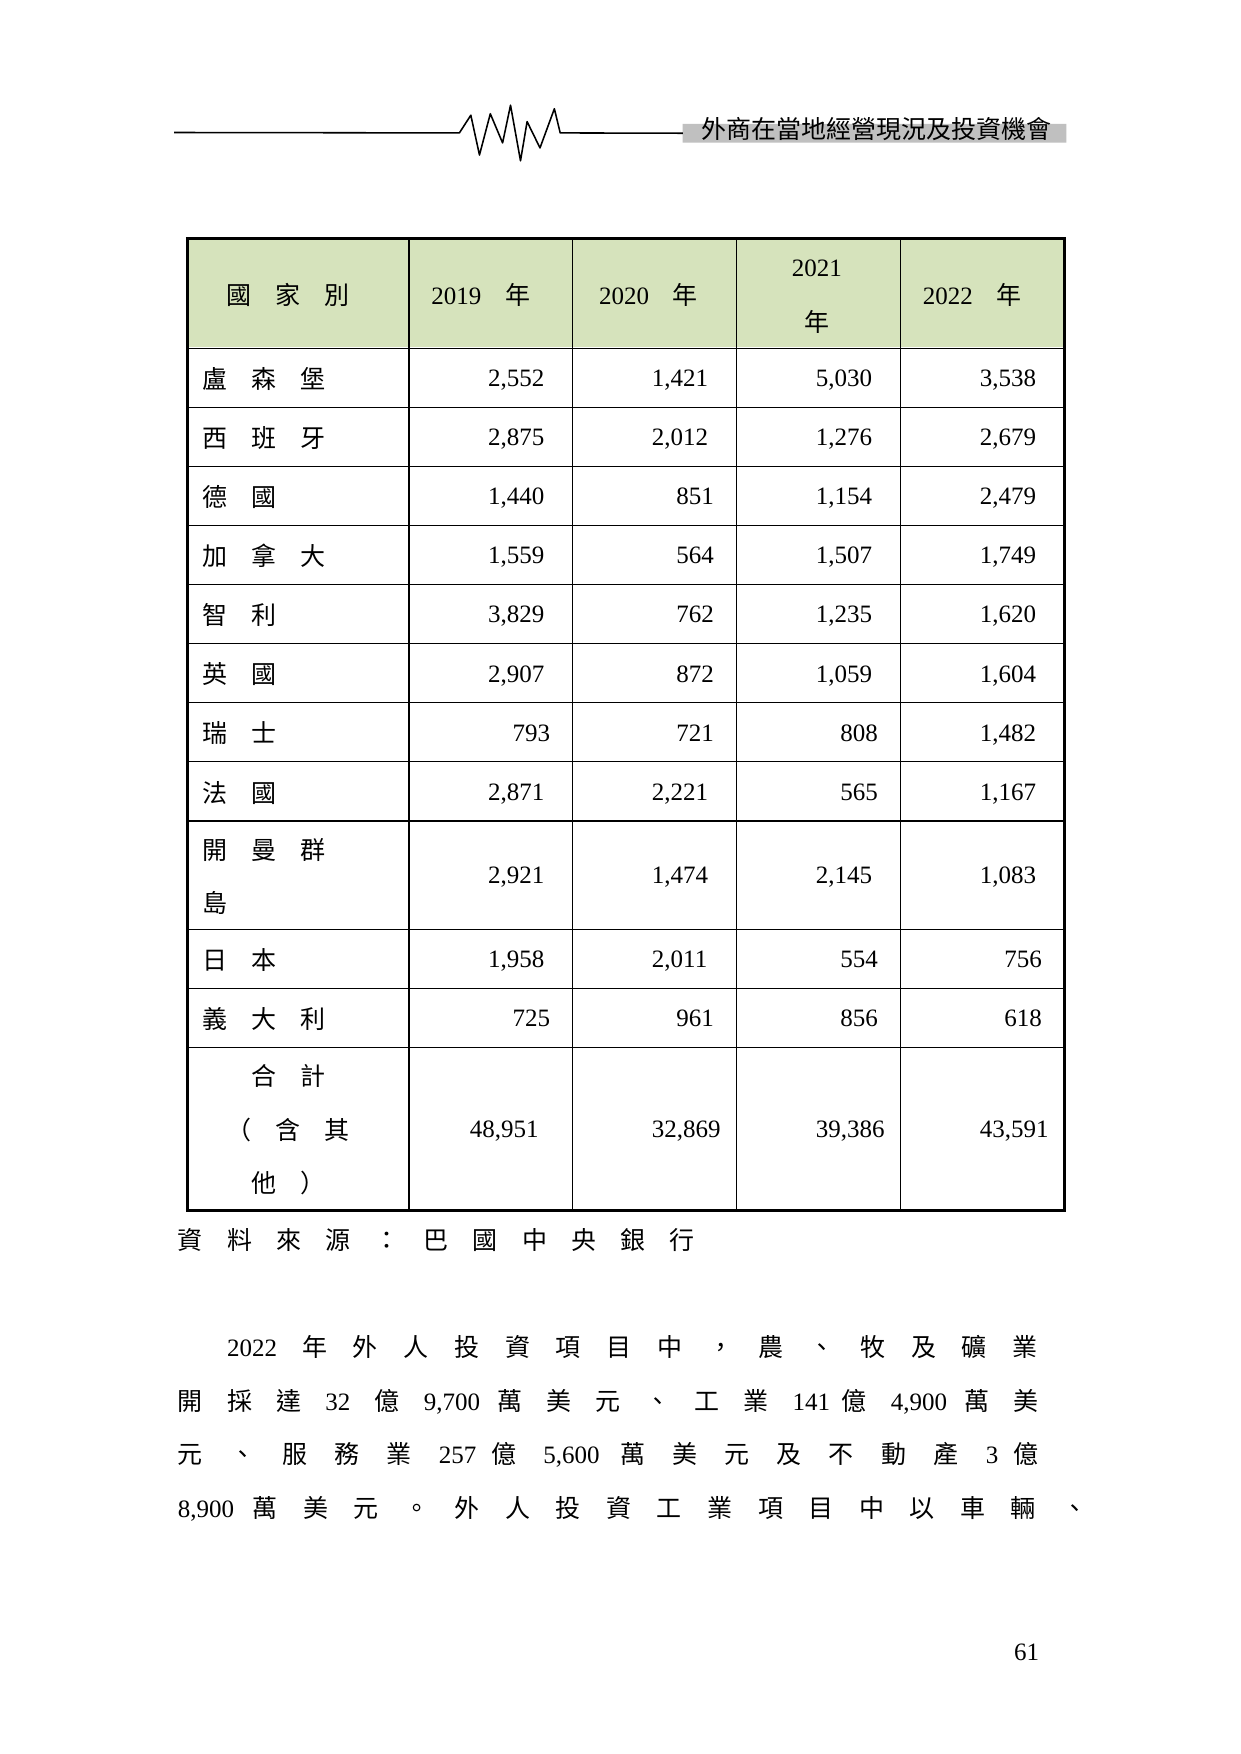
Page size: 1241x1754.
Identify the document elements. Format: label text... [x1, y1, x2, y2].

table_cell 1,235 [737, 585, 900, 643]
table_cell 2,012 [573, 408, 736, 466]
table_cell 1,083 [901, 822, 1063, 928]
table_cell 義大利 [189, 989, 408, 1047]
text 資料來源：巴國中央銀行 [178, 1212, 1063, 1266]
table_cell 43,591 [901, 1048, 1063, 1209]
table_cell 1,167 [901, 762, 1063, 820]
table_cell 2,221 [573, 762, 736, 820]
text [178, 1319, 1063, 1533]
table_cell 西班牙 [189, 408, 408, 466]
table_cell 1,604 [901, 644, 1063, 702]
table_cell 564 [573, 526, 736, 584]
table_cell 721 [573, 703, 736, 761]
table_cell 2,479 [901, 467, 1063, 524]
table_cell 盧森堡 [189, 349, 408, 406]
table_cell 2,875 [410, 408, 572, 466]
table_cell 1,507 [737, 526, 900, 584]
table_header 國家別 [189, 240, 408, 347]
table_header 2021年 [737, 240, 900, 347]
table_cell 856 [737, 989, 900, 1047]
table_cell 2,552 [410, 349, 572, 406]
table_cell 554 [737, 930, 900, 988]
table_cell 565 [737, 762, 900, 820]
table_cell 1,474 [573, 822, 736, 928]
table_cell 48,951 [410, 1048, 572, 1209]
table_cell 2,145 [737, 822, 900, 928]
table_cell 法國 [189, 762, 408, 820]
table_cell 851 [573, 467, 736, 524]
table_cell 762 [573, 585, 736, 643]
table_cell 2,921 [410, 822, 572, 928]
table_cell 加拿大 [189, 526, 408, 584]
table_header 2022年 [901, 240, 1063, 347]
table_cell 32,869 [573, 1048, 736, 1209]
table_cell 872 [573, 644, 736, 702]
table_cell 793 [410, 703, 572, 761]
table_cell 1,620 [901, 585, 1063, 643]
table_header 2019年 [410, 240, 572, 347]
table_cell 5,030 [737, 349, 900, 406]
table_cell 1,749 [901, 526, 1063, 584]
table_cell 808 [737, 703, 900, 761]
table_cell 1,276 [737, 408, 900, 466]
table_cell 英國 [189, 644, 408, 702]
table_cell 開曼群島 [189, 822, 408, 928]
table_cell 1,440 [410, 467, 572, 524]
table_cell 合計（含其他） [189, 1048, 408, 1209]
table_cell 日本 [189, 930, 408, 988]
table_cell 1,421 [573, 349, 736, 406]
table_cell 39,386 [737, 1048, 900, 1209]
table_cell 1,559 [410, 526, 572, 584]
table_cell 2,679 [901, 408, 1063, 466]
table_cell 1,154 [737, 467, 900, 524]
table_cell 2,907 [410, 644, 572, 702]
table_cell 2,011 [573, 930, 736, 988]
table_cell 1,958 [410, 930, 572, 988]
table_cell 3,538 [901, 349, 1063, 406]
table_cell 618 [901, 989, 1063, 1047]
table_cell 德國 [189, 467, 408, 524]
table_cell 3,829 [410, 585, 572, 643]
table_header 2020年 [573, 240, 736, 347]
table_cell 瑞士 [189, 703, 408, 761]
table_cell 智利 [189, 585, 408, 643]
table_cell 756 [901, 930, 1063, 988]
table_cell 725 [410, 989, 572, 1047]
table_cell 1,482 [901, 703, 1063, 761]
table_cell 2,871 [410, 762, 572, 820]
table_cell 961 [573, 989, 736, 1047]
table_cell 1,059 [737, 644, 900, 702]
